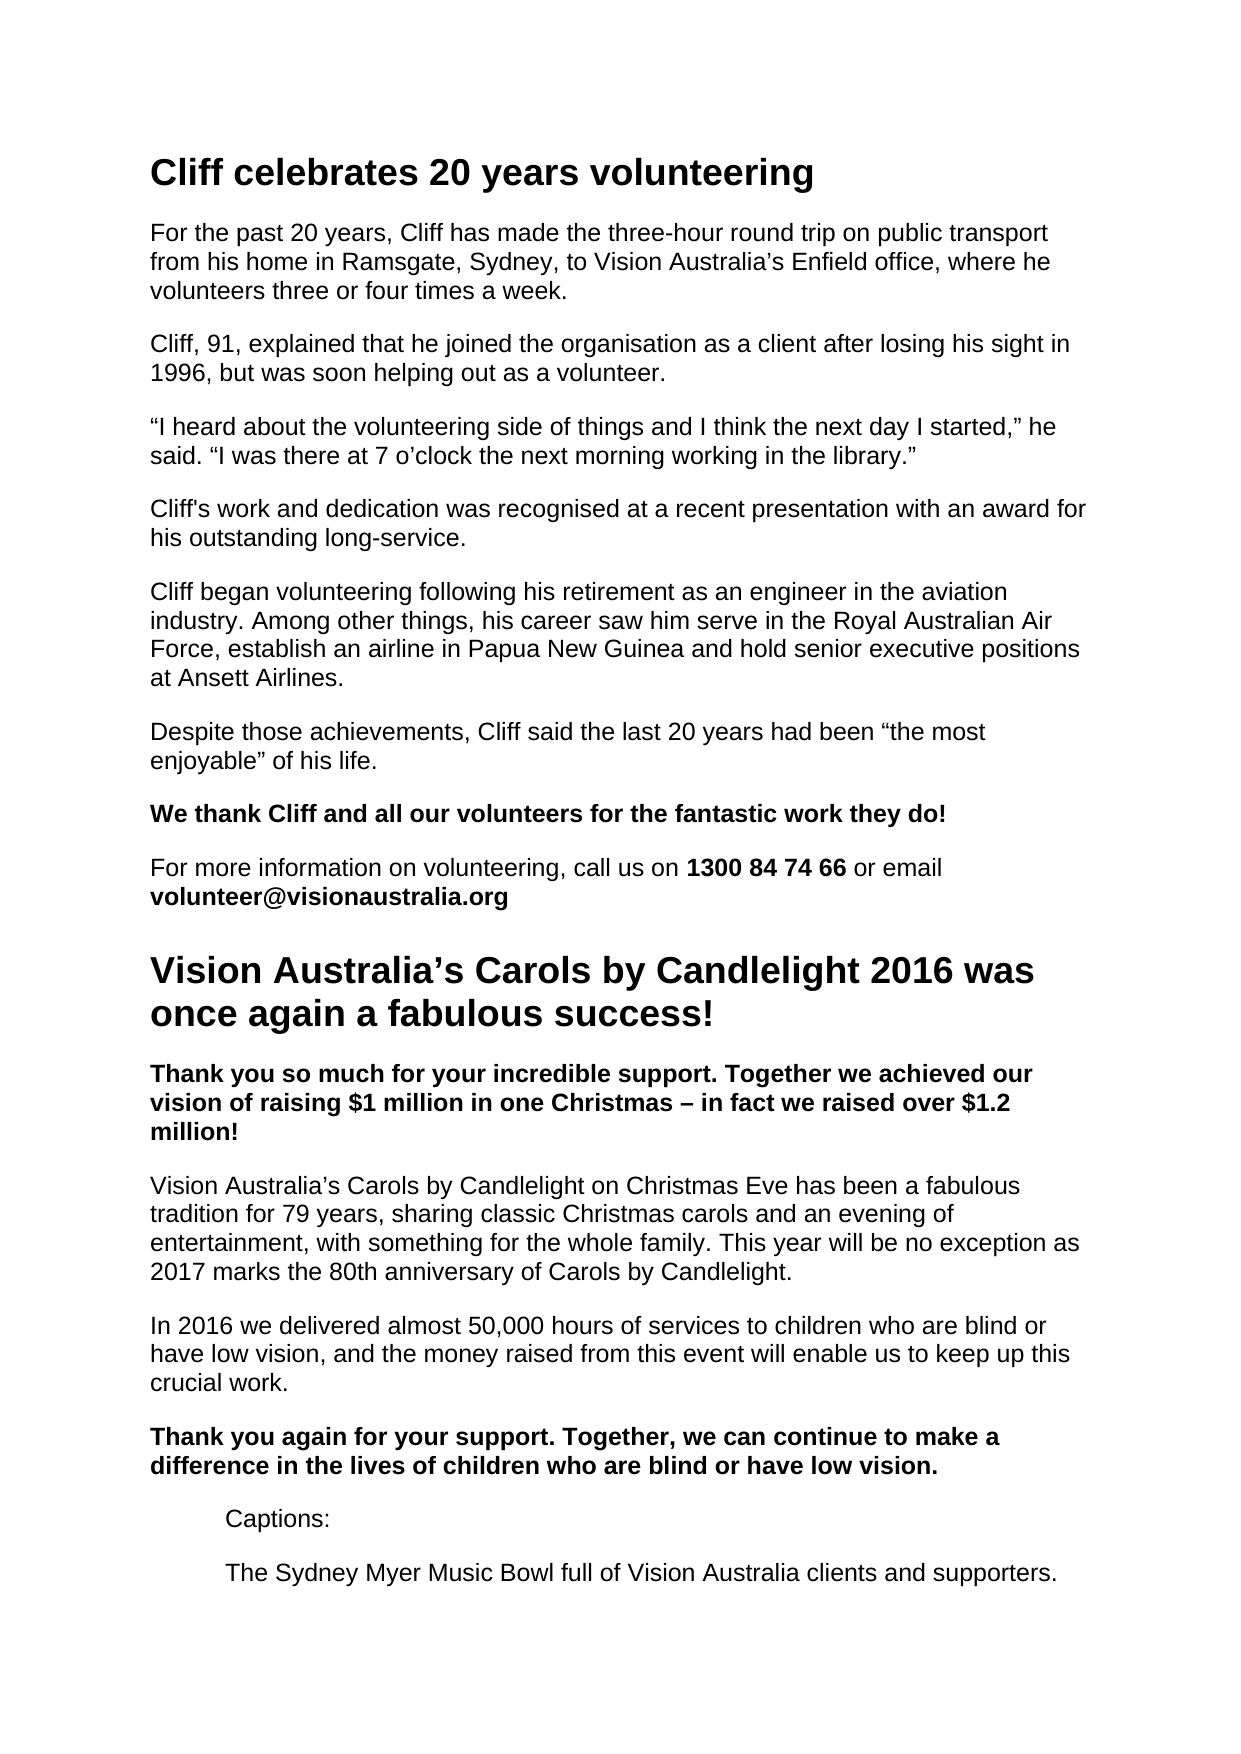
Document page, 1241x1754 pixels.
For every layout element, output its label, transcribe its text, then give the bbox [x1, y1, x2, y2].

text “I heard about the volunteering side of things and I think the next day I started,” he said. “I was there at 7 o’clock the next morning working in the library.” [150, 412, 1090, 469]
text In 2016 we delivered almost 50,000 hours of services to children who are blind or have low vision, and the money raised from this event will enable us to keep up this crucial work. [150, 1311, 1090, 1397]
text Thank you again for your support. Together, we can continue to make a difference in the lives of children who are blind or have low vision. [150, 1422, 1090, 1479]
subtitle Vision Australia’s Carols by Candlelight 2016 was once again a fabulous success! [150, 948, 1090, 1034]
text For the past 20 years, Cliff has made the three-hour round trip on public transport from his home in Ramsgate, Sydney, to Vision Australia’s Enfield office, where he volunteers three or four times a week. [150, 218, 1090, 304]
text Despite those achievements, Cliff said the last 20 years had been “the most enjoyable” of his life. [150, 717, 1090, 774]
text Cliff, 91, explained that he joined the organisation as a client after losing his sight in 1996, but was soon helping out as a volunteer. [150, 329, 1090, 387]
subtitle Cliff celebrates 20 years volunteering [150, 150, 1090, 193]
text For more information on volunteering, call us on 1300 84 74 66 or email volunteer@visionaustralia.org [150, 853, 1090, 911]
text Cliff began volunteering following his retirement as an engineer in the aviation industry. Among other things, his career saw him serve in the Royal Australian Air Force, establish an airline in Papua New Guinea and hold senior executive positions at Ansett Airlines. [150, 577, 1090, 692]
text Captions: [225, 1504, 1090, 1533]
text Thank you so much for your incredible support. Together we achieved our vision of raising $1 million in one Christmas – in fact we raised over $1.2 million! [150, 1059, 1090, 1146]
text Cliff's work and dedication was recognised at a recent presentation with an award for his outstanding long-service. [150, 494, 1090, 552]
text The Sydney Myer Music Bowl full of Vision Australia clients and supporters. [225, 1558, 1090, 1587]
text We thank Cliff and all our volunteers for the fantastic work they do! [150, 799, 1090, 828]
text Vision Australia’s Carols by Candlelight on Christmas Eve has been a fabulous tradition for 79 years, sharing classic Christmas carols and an evening of entertainment, with something for the whole family. This year will be no exception as 2017 marks the 80th anniversary of Carols by Candlelight. [150, 1171, 1090, 1286]
